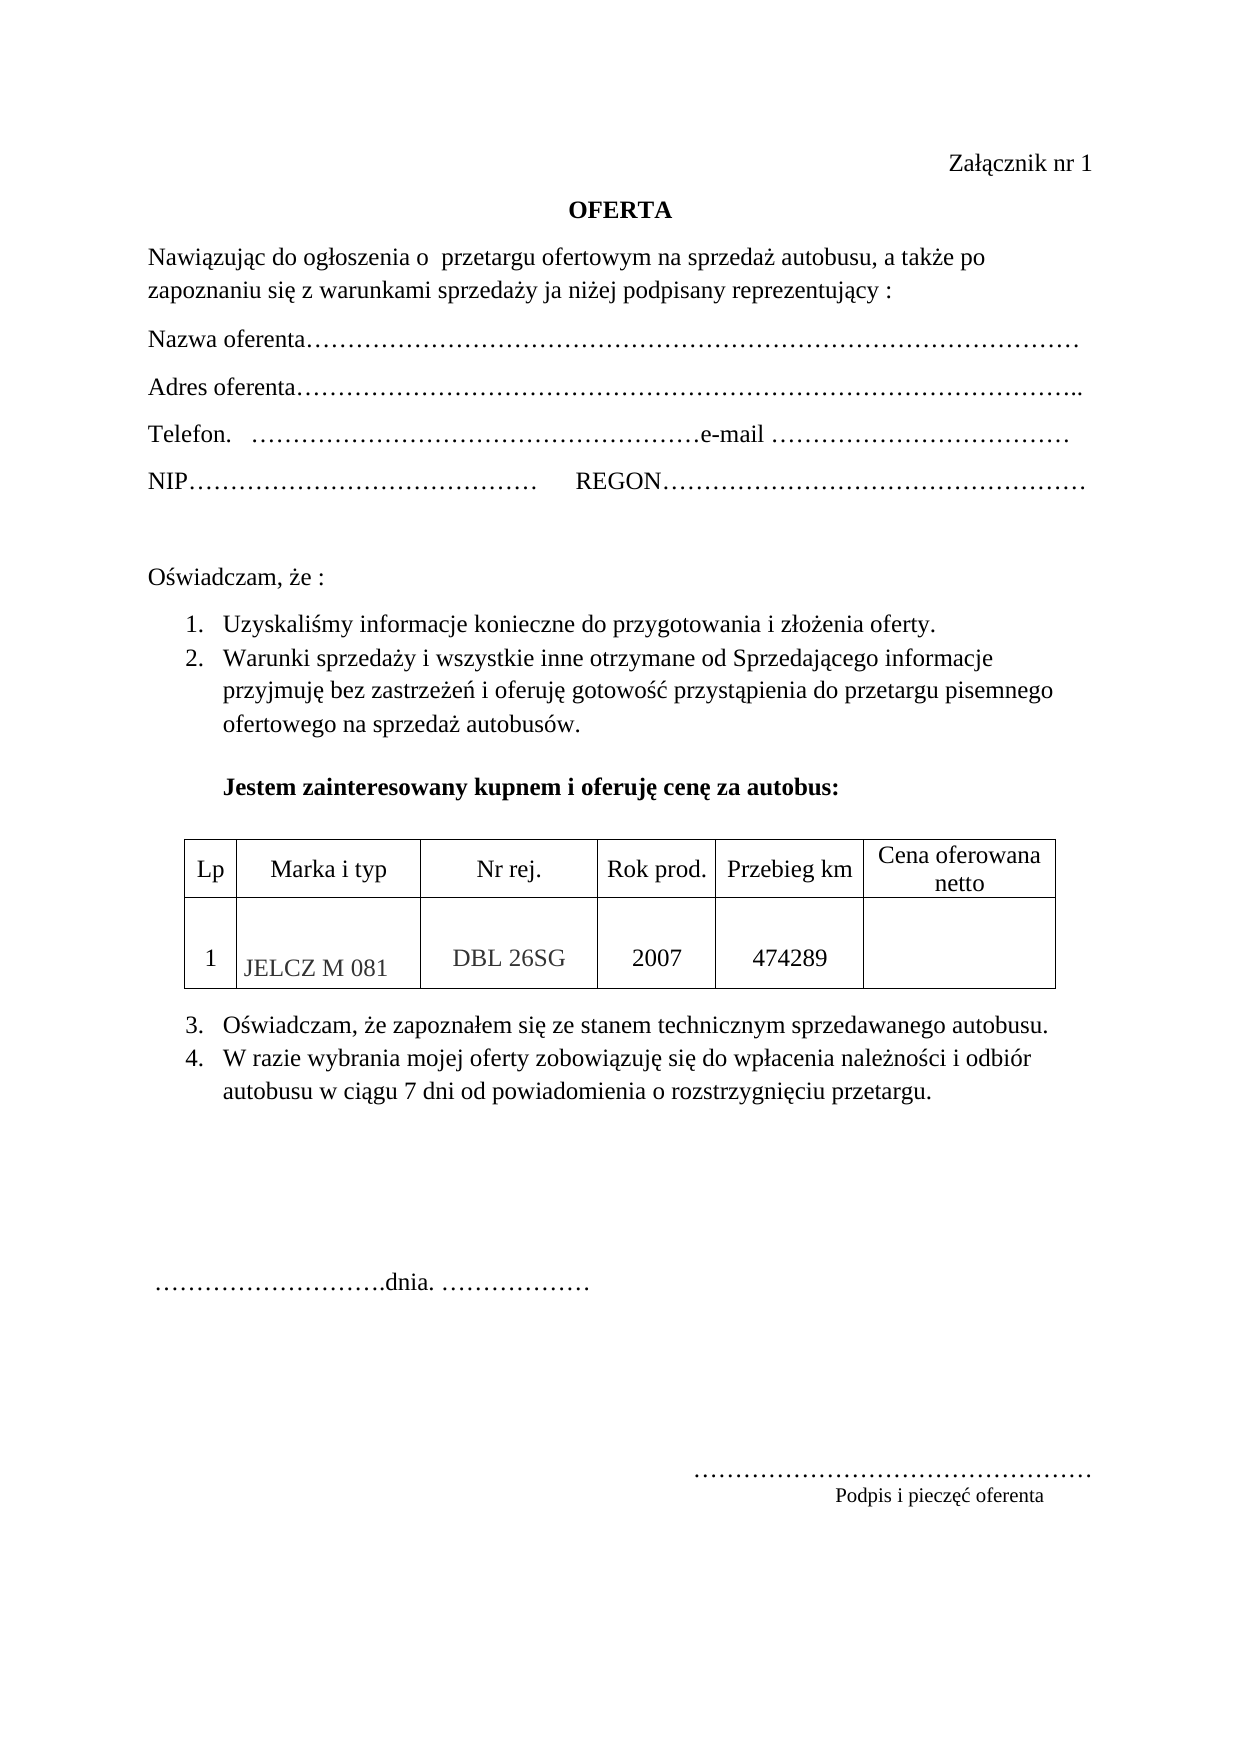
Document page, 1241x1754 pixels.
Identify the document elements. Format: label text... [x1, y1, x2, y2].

table_cell [864, 898, 1055, 988]
list Podpis i pieczęć oferenta [223, 1483, 1093, 1507]
text NIP…………………………………… REGON…………………………………………… [148, 466, 1093, 494]
text OFERTA [148, 195, 1093, 223]
text Załącznik nr 1 [148, 148, 1093, 176]
table_cell DBL 26SG [421, 898, 597, 988]
table_header Przebieg km [716, 840, 863, 897]
list Jestem zainteresowany kupnem i oferuję cenę za autobus: [223, 772, 1093, 801]
text Adres oferenta………………………………………………………………………………….. [148, 372, 1093, 400]
list W razie wybrania mojej oferty zobowiązuję się do wpłacenia należności i odbiór autobusu w ciągu 7 dni od powiadomienia o rozstrzygnięciu przetargu. [185, 1043, 1093, 1104]
text ……………………….dnia. ……………… [148, 1267, 1093, 1296]
table_cell 2007 [598, 898, 715, 988]
list Warunki sprzedaży i wszystkie inne otrzymane od Sprzedającego informacje przyjmuję bez zastrzeżeń i oferuję gotowość przystąpienia do przetargu pisemnego ofertowego na sprzedaż autobusów. [185, 643, 1093, 737]
table_header Lp [185, 840, 236, 897]
list Oświadczam, że zapoznałem się ze stanem technicznym sprzedawanego autobusu. [185, 876, 1093, 1038]
text Nazwa oferenta………………………………………………………………………………… [148, 324, 1093, 353]
table_cell 474289 [716, 898, 863, 988]
text Telefon. ………………………………………………e-mail ……………………………… [148, 419, 1093, 447]
table_cell JELCZ M 081 [237, 898, 420, 988]
table_header Cena oferowana netto [864, 840, 1055, 897]
list Uzyskaliśmy informacje konieczne do przygotowania i złożenia oferty. [185, 609, 1093, 638]
table_header Nr rej. [421, 840, 597, 897]
table_header Rok prod. [598, 840, 715, 897]
text Nawiązując do ogłoszenia o przetargu ofertowym na sprzedaż autobusu, a także po zapoznaniu się z warunkami sprzedaży ja niżej podpisany reprezentujący : [148, 242, 1093, 303]
text ………………………………………… [148, 1454, 1093, 1483]
text Oświadczam, że : [148, 562, 1093, 591]
table_header Marka i typ [237, 840, 420, 897]
table_cell 1 [185, 898, 236, 988]
